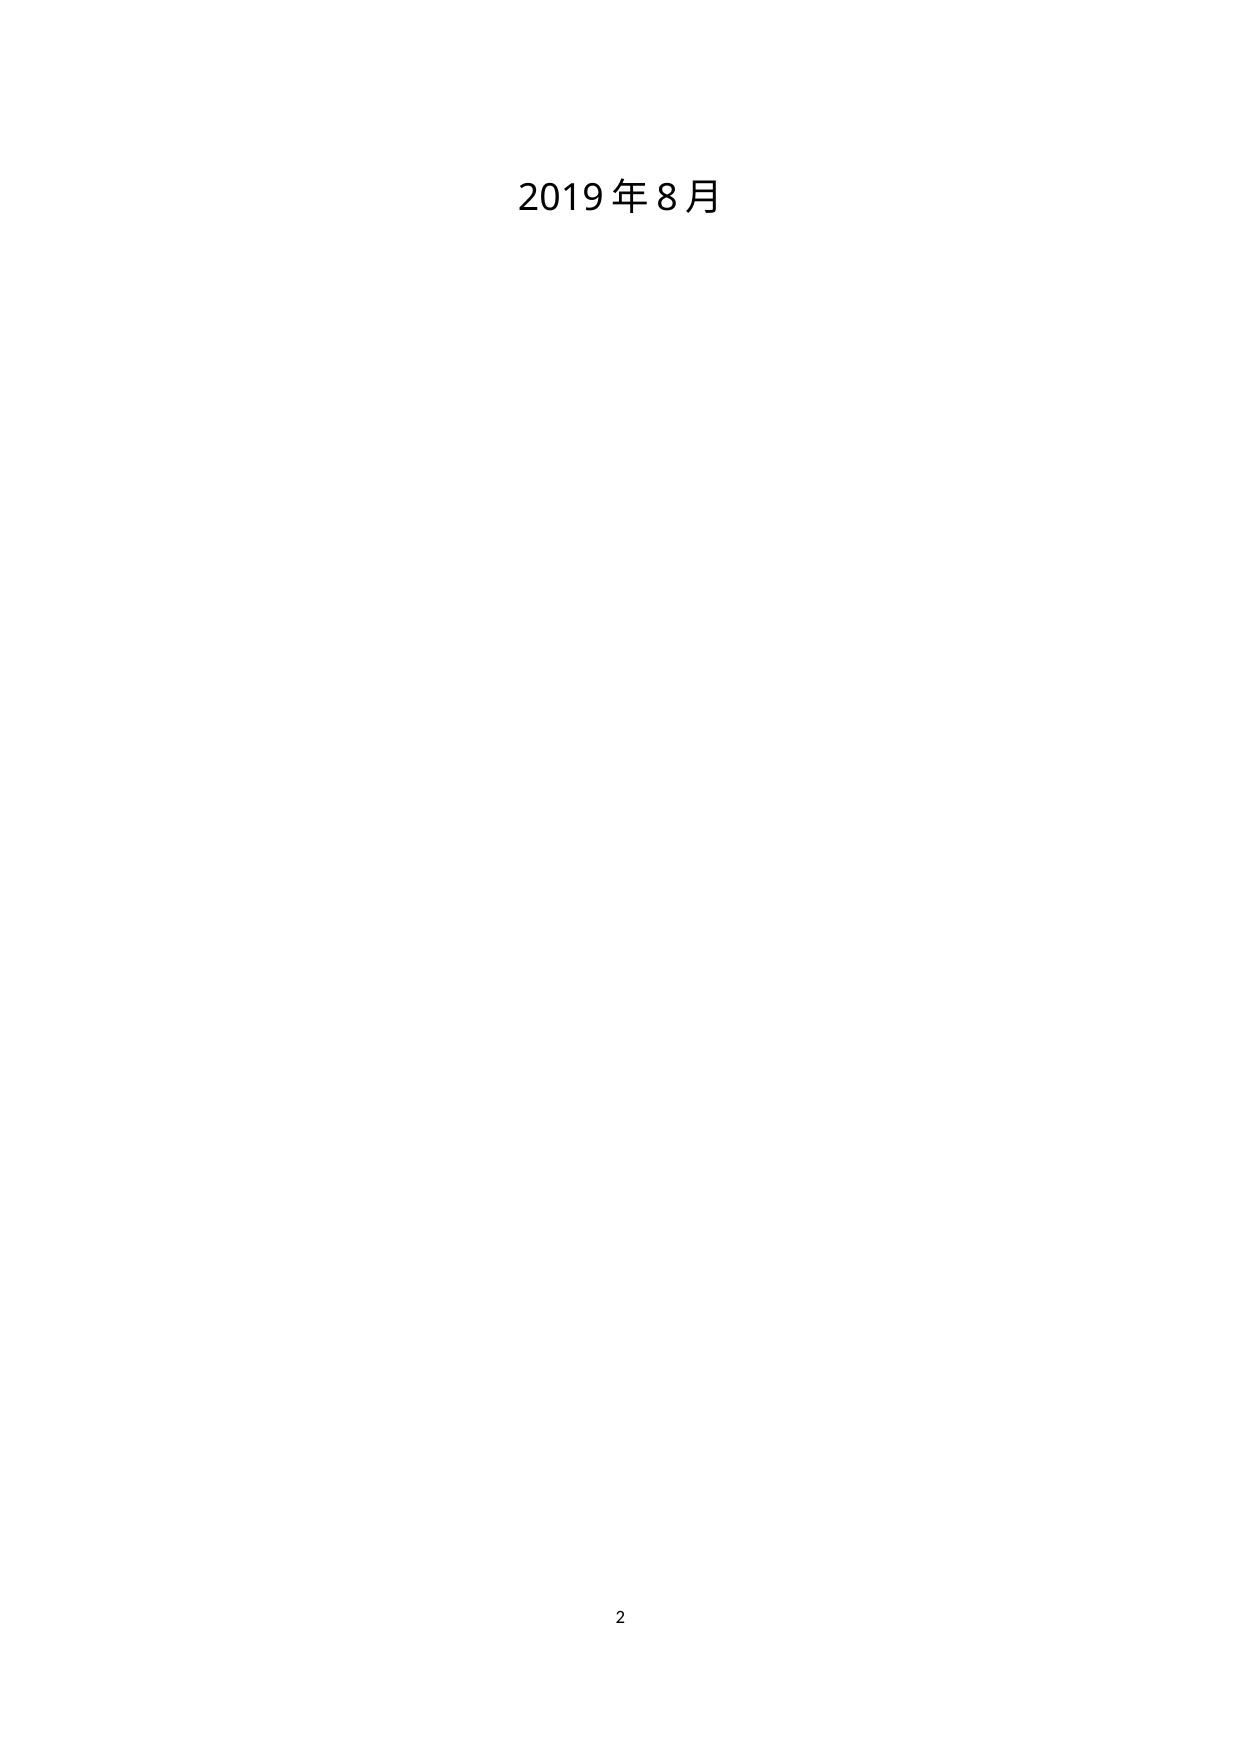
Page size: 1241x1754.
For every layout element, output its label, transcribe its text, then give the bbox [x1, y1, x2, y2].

text 2019年8月 [187, 162, 1053, 227]
